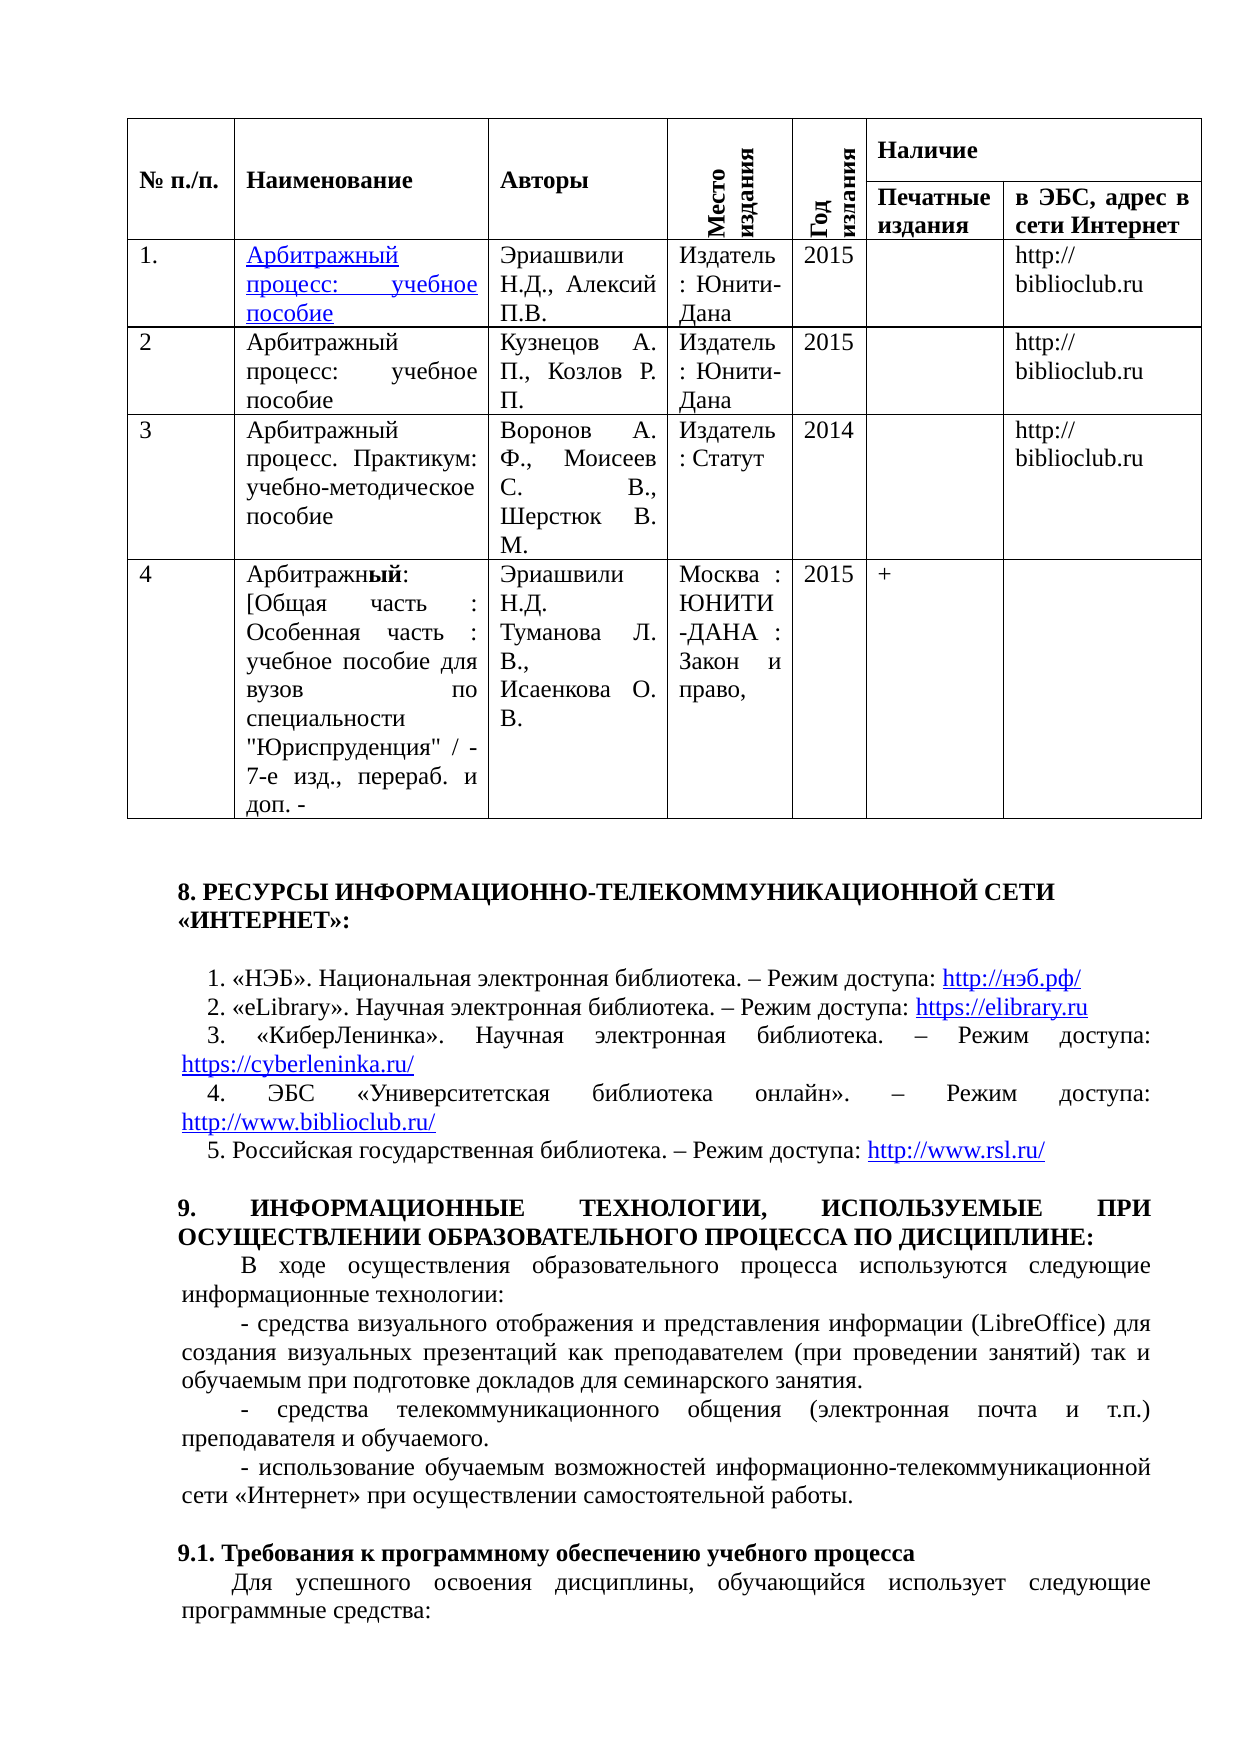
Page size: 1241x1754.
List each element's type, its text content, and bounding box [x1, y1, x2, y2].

table_cell Печатные издания [867, 182, 1003, 239]
text Для успешного освоения дисциплины, обучающийся использует следующие программные средства: [181, 1567, 1152, 1624]
table_cell в ЭБС, адрес в сети Интернет [1004, 182, 1201, 239]
text 4. ЭБС «Университетская библиотека онлайн». – Режим доступа: http://www.biblioclub.ru/ [181, 1078, 1152, 1136]
table_cell Кузнецов А. П., Козлов Р. П. [489, 328, 667, 414]
table_cell 2015 [793, 560, 866, 818]
text - средства визуального отображения и представления информации (LibreOffice) для создания визуальных презентаций как преподавателем (при проведении занятий) так и обучаемым при подготовке докладов для семинарского занятия. [181, 1308, 1152, 1394]
table_header Наличие [867, 119, 1201, 181]
table_cell Издатель: Юнити-Дана [668, 240, 792, 326]
table_cell 2015 [793, 240, 866, 326]
text - использование обучаемым возможностей информационно-телекоммуникационной сети «Интернет» при осуществлении самостоятельной работы. [181, 1452, 1152, 1509]
table_header № п./п. [128, 119, 234, 239]
text 9. ИНФОРМАЦИОННЫЕ ТЕХНОЛОГИИ, ИСПОЛЬЗУЕМЫЕ ПРИ ОСУЩЕСТВЛЕНИИ ОБРАЗОВАТЕЛЬНОГО ПРОЦЕССА ПО ДИСЦИПЛИНЕ: [177, 1193, 1152, 1251]
text 8. Ресурсы информационно-телекоммуникационной сети «Интернет»: [177, 877, 1152, 934]
table_cell Арбитражный: [Общая часть : Особенная часть : учебное пособие для вузов по специальности "Юриспруденция" / - 7-е изд., перераб. и доп. - [235, 560, 488, 818]
table_cell Эриашвили Н.Д., Алексий П.В. [489, 240, 667, 326]
table_cell 2014 [793, 415, 866, 558]
table_cell Арбитражный процесс. Практикум: учебно-методическое пособие [235, 415, 488, 558]
table_cell 3 [128, 415, 234, 558]
table_cell 4 [128, 560, 234, 818]
table_cell Издатель: Статут [668, 415, 792, 558]
table_header Место издания [668, 119, 792, 239]
table_cell Издатель: Юнити-Дана [668, 328, 792, 414]
text 3. «КиберЛенинка». Научная электронная библиотека. – Режим доступа: https://cyberleninka.ru/ [181, 1021, 1152, 1078]
table_cell 2 [128, 328, 234, 414]
table_header Авторы [489, 119, 667, 239]
text 5. Российская государственная библиотека. – Режим доступа: http://www.rsl.ru/ [181, 1136, 1152, 1164]
text В ходе осуществления образовательного процесса используются следующие информационные технологии: [181, 1251, 1152, 1308]
table_cell Арбитражный процесс: учебное пособие [235, 328, 488, 414]
table_cell [867, 240, 1003, 326]
table_cell + [867, 560, 1003, 818]
table_cell Арбитражный процесс: учебное пособие [235, 240, 488, 326]
table_cell Эриашвили Н.Д. Туманова Л. В., Исаенкова О. В. [489, 560, 667, 818]
text 1. «НЭБ». Национальная электронная библиотека. – Режим доступа: http://нэб.рф/ [181, 963, 1152, 992]
table_cell [867, 328, 1003, 414]
text 2. «eLibrary». Научная электронная библиотека. – Режим доступа: https://elibrary.ru [181, 992, 1152, 1021]
table_cell [1004, 560, 1201, 818]
table_cell http://biblioclub.ru [1004, 415, 1201, 558]
table_cell [867, 415, 1003, 558]
text - средства телекоммуникационного общения (электронная почта и т.п.) преподавателя и обучаемого. [181, 1394, 1152, 1452]
table_header Год издания [793, 119, 866, 239]
table_cell 1. [128, 240, 234, 326]
table_cell http://biblioclub.ru [1004, 328, 1201, 414]
text 9.1. Требования к программному обеспечению учебного процесса [177, 1538, 1152, 1567]
table_header Наименование [235, 119, 488, 239]
table_cell 2015 [793, 328, 866, 414]
table_cell Воронов А. Ф., Моисеев С. В., Шерстюк В. М. [489, 415, 667, 558]
table_cell Москва : ЮНИТИ-ДАНА : Закон и право, [668, 560, 792, 818]
table_cell http://biblioclub.ru [1004, 240, 1201, 326]
